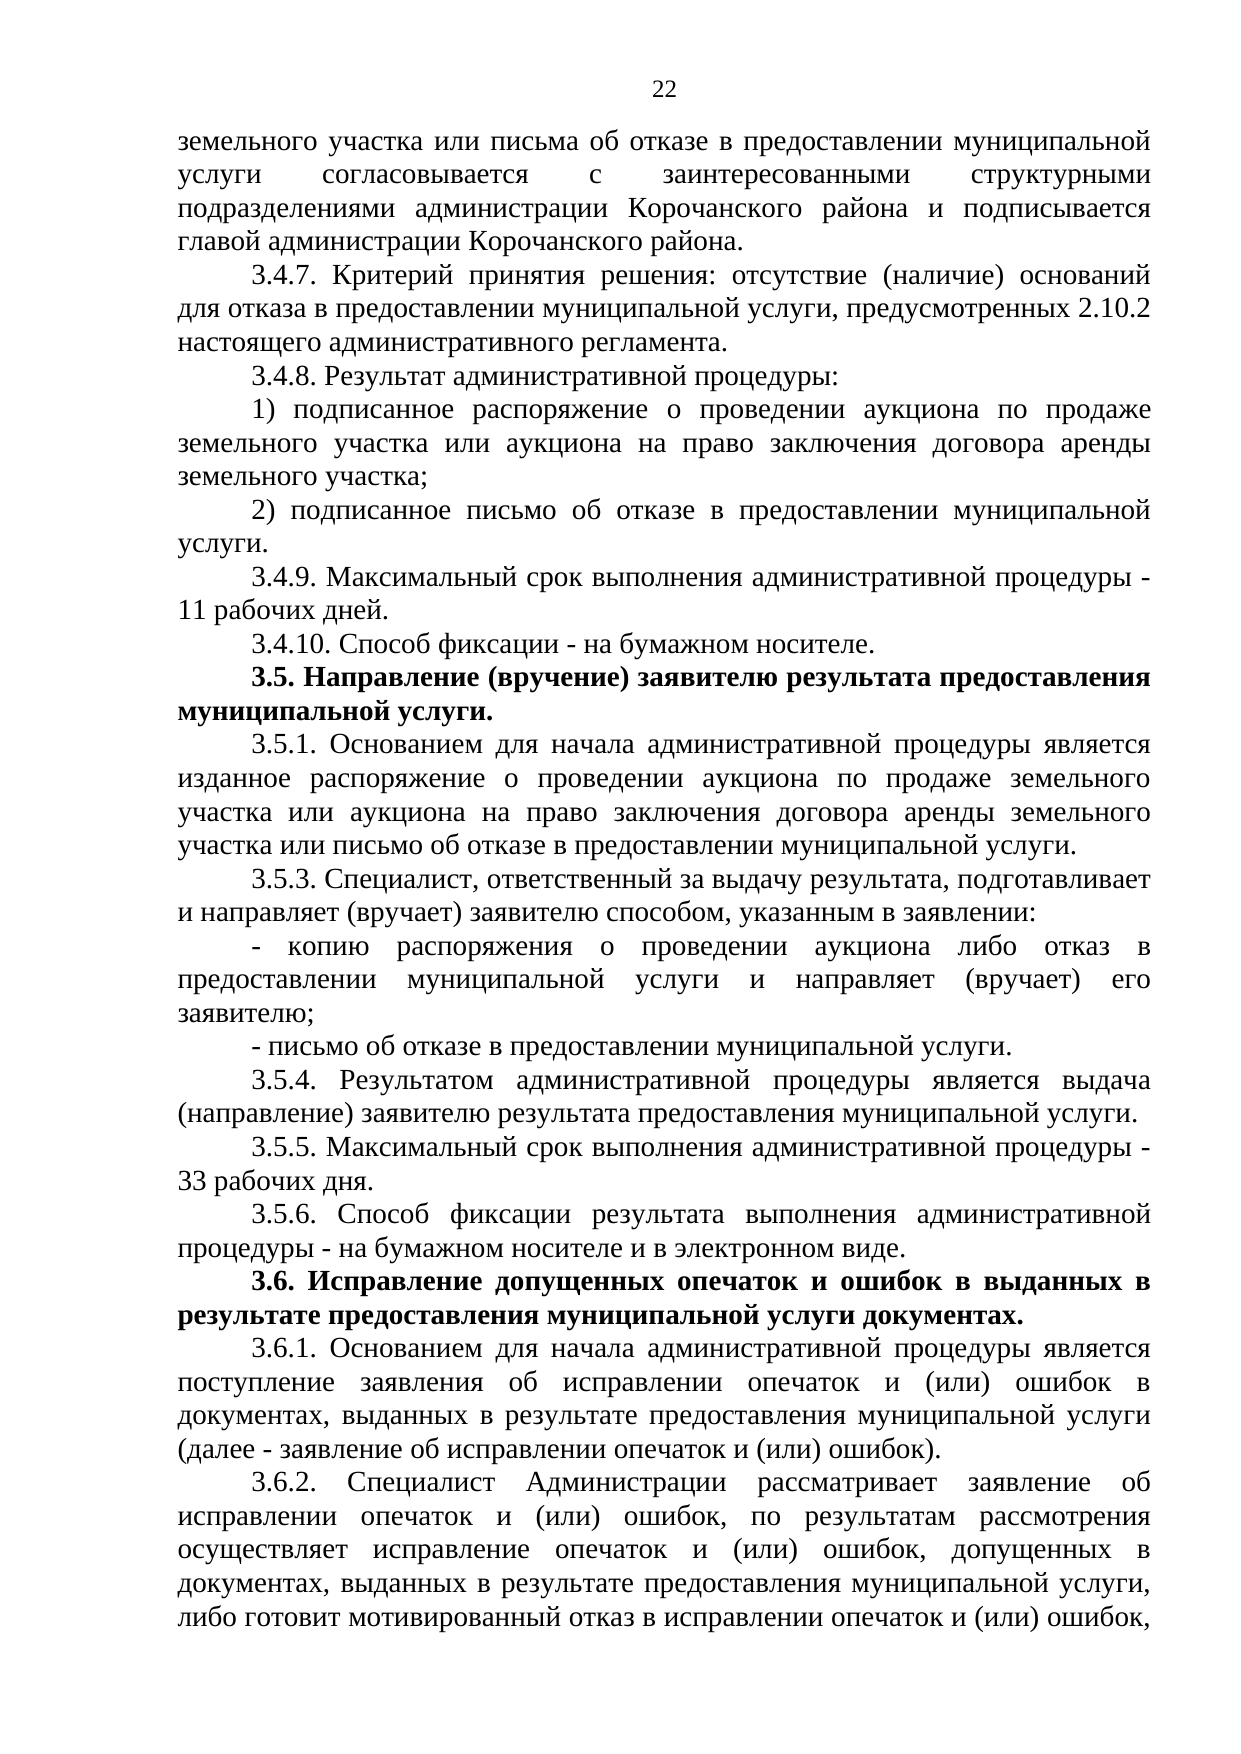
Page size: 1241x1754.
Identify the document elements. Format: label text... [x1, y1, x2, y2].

text 3.4.7. Критерий принятия решения: отсутствие (наличие) оснований для отказа в предоставлении муниципальной услуги, предусмотренных 2.10.2 настоящего административного регламента. [177, 257, 1152, 358]
text 2) подписанное письмо об отказе в предоставлении муниципальной услуги. [177, 492, 1152, 559]
text 3.4.8. Результат административной процедуры: [177, 358, 1152, 391]
text 3.5.5. Максимальный срок выполнения административной процедуры - 33 рабочих дня. [177, 1129, 1152, 1196]
text 1) подписанное распоряжение о проведении аукциона по продаже земельного участка или аукциона на право заключения договора аренды земельного участка; [177, 391, 1152, 492]
text 3.4.10. Способ фиксации - на бумажном носителе. [177, 626, 1152, 659]
text 3.5. Направление (вручение) заявителю результата предоставления муниципальной услуги. [177, 659, 1152, 727]
text 3.5.4. Результатом административной процедуры является выдача (направление) заявителю результата предоставления муниципальной услуги. [177, 1062, 1152, 1129]
text 3.6.1. Основанием для начала административной процедуры является поступление заявления об исправлении опечаток и (или) ошибок в документах, выданных в результате предоставления муниципальной услуги (далее - заявление об исправлении опечаток и (или) ошибок). [177, 1330, 1152, 1464]
text - письмо об отказе в предоставлении муниципальной услуги. [177, 1028, 1152, 1062]
text 3.5.6. Способ фиксации результата выполнения административной процедуры - на бумажном носителе и в электронном виде. [177, 1196, 1152, 1263]
text 3.4.9. Максимальный срок выполнения административной процедуры - 11 рабочих дней. [177, 559, 1152, 626]
text 3.5.1. Основанием для начала административной процедуры является изданное распоряжение о проведении аукциона по продаже земельного участка или аукциона на право заключения договора аренды земельного участка или письмо об отказе в предоставлении муниципальной услуги. [177, 727, 1152, 861]
text 3.6. Исправление допущенных опечаток и ошибок в выданных в результате предоставления муниципальной услуги документах. [177, 1263, 1152, 1330]
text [177, 123, 1152, 257]
text 3.5.3. Специалист, ответственный за выдачу результата, подготавливает и направляет (вручает) заявителю способом, указанным в заявлении: [177, 861, 1152, 928]
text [177, 1464, 1152, 1632]
text - копию распоряжения о проведении аукциона либо отказ в предоставлении муниципальной услуги и направляет (вручает) его заявителю; [177, 928, 1152, 1028]
